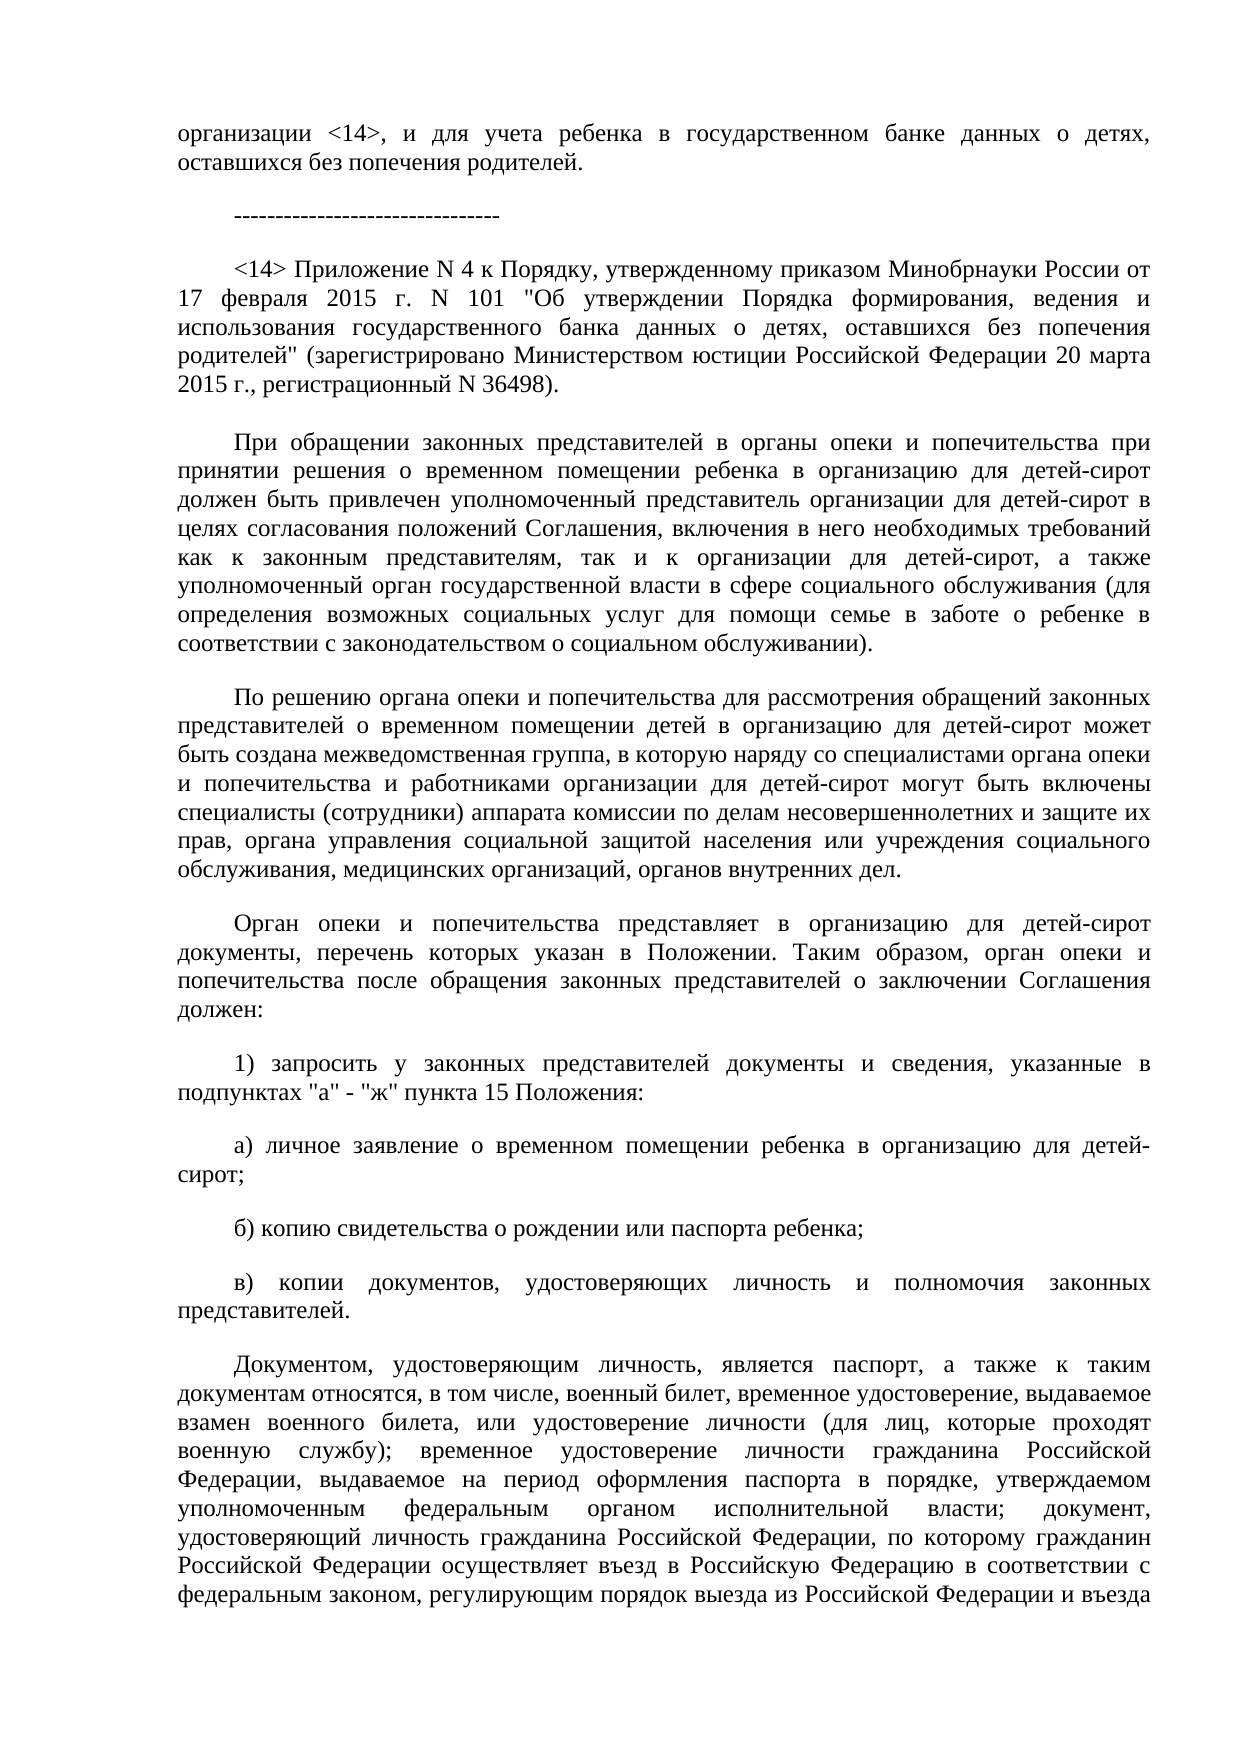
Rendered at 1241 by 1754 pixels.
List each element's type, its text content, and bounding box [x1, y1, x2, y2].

text При обращении законных представителей в органы опеки и попечительства при принятии решения о временном помещении ребенка в организацию для детей-сирот должен быть привлечен уполномоченный представитель организации для детей-сирот в целях согласования положений Соглашения, включения в него необходимых требований как к законным представителям, так и к организации для детей-сирот, а также уполномоченный орган государственной власти в сфере социального обслуживания (для определения возможных социальных услуг для помощи семье в заботе о ребенке в соответствии с законодательством о социальном обслуживании). [177, 427, 1152, 657]
text 1) запросить у законных представителей документы и сведения, указанные в подпунктах "а" - "ж" пункта 15 Положения: [177, 1048, 1152, 1106]
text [177, 1349, 1152, 1608]
text По решению органа опеки и попечительства для рассмотрения обращений законных представителей о временном помещении детей в организацию для детей-сирот может быть создана межведомственная группа, в которую наряду со специалистами органа опеки и попечительства и работниками организации для детей-сирот могут быть включены специалисты (сотрудники) аппарата комиссии по делам несовершеннолетних и защите их прав, органа управления социальной защитой населения или учреждения социального обслуживания, медицинских организаций, органов внутренних дел. [177, 682, 1152, 883]
text Орган опеки и попечительства представляет в организацию для детей-сирот документы, перечень которых указан в Положении. Таким образом, орган опеки и попечительства после обращения законных представителей о заключении Соглашения должен: [177, 908, 1152, 1023]
text б) копию свидетельства о рождении или паспорта ребенка; [177, 1213, 1152, 1242]
text а) личное заявление о временном помещении ребенка в организацию для детей-сирот; [177, 1131, 1152, 1188]
text <14> Приложение N 4 к Порядку, утвержденному приказом Минобрнауки России от 17 февраля 2015 г. N 101 "Об утверждении Порядка формирования, ведения и использования государственного банка данных о детях, оставшихся без попечения родителей" (зарегистрировано Министерством юстиции Российской Федерации 20 марта 2015 г., регистрационный N 36498). [177, 254, 1152, 398]
text -------------------------------- [177, 201, 1152, 229]
text в) копии документов, удостоверяющих личность и полномочия законных представителей. [177, 1267, 1152, 1324]
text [177, 118, 1152, 176]
